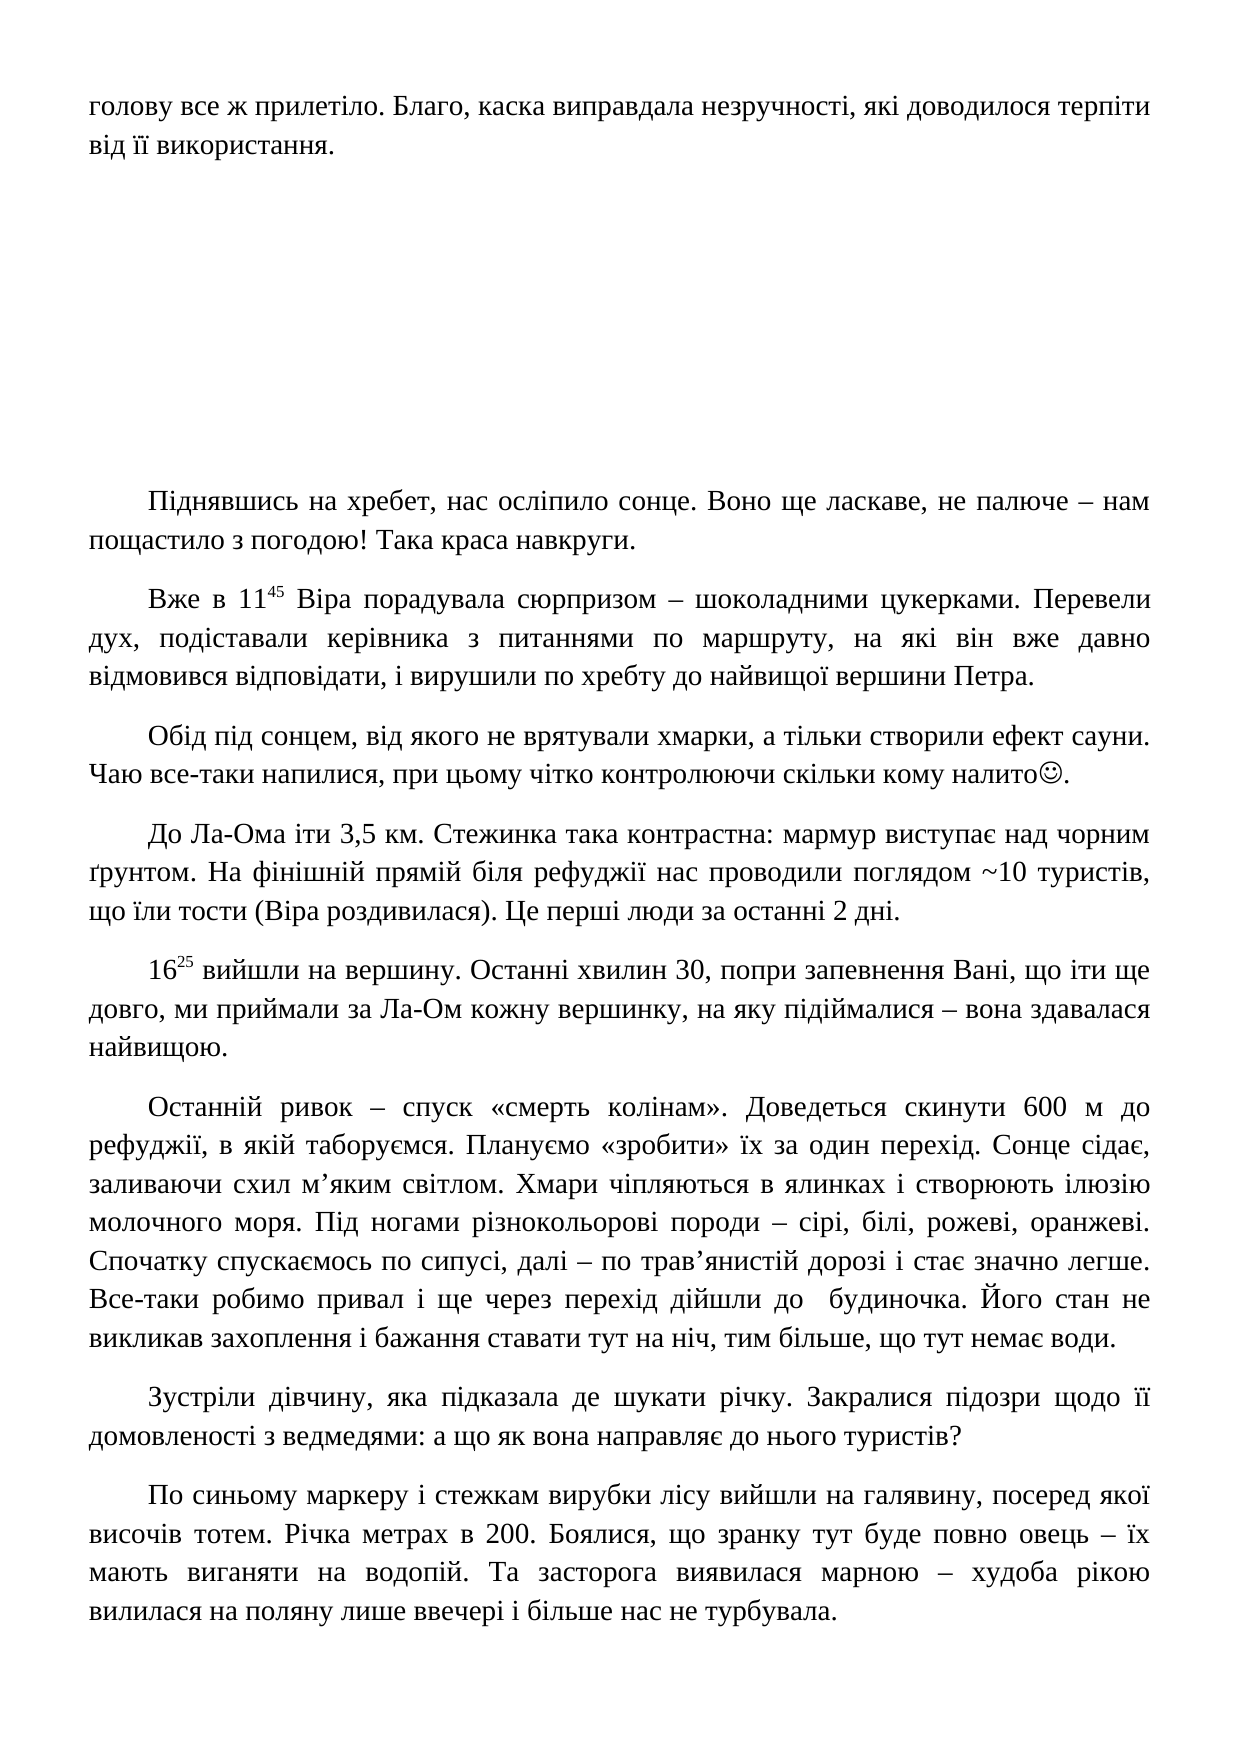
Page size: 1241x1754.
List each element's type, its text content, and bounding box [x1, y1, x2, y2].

text По синьому маркеру і стежкам вирубки лісу вийшли на галявину, посеред якої височів тотем. Річка метрах в 200. Боялися, що зранку тут буде повно овець – їх мають виганяти на водопій. Та засторога виявилася марною – худоба рікою вилилася на поляну лише ввечері і більше нас не турбувала. [89, 1477, 1152, 1626]
text Обід під сонцем, від якого не врятували хмарки, а тільки створили ефект сауни. Чаю все-таки напилися, при цьому чітко контролюючи скільки кому налито. [89, 718, 1152, 790]
text Піднявшись на хребет, нас осліпило сонце. Воно ще ласкаве, не палюче – нам пощастило з погодою! Така краса навкруги. [89, 483, 1152, 555]
text Зустріли дівчину, яка підказала де шукати річку. Закралися підозри щодо її домовленості з ведмедями: а що як вона направляє до нього туристів? [89, 1379, 1152, 1451]
text Останній ривок – спуск «смерть колінам». Доведеться скинути 600 м до рефуджії, в якій таборуємся. Плануємо «зробити» їх за один перехід. Сонце сідає, заливаючи схил м’яким світлом. Хмари чіпляються в ялинках і створюють ілюзію молочного моря. Під ногами різнокольорові породи – сірі, білі, рожеві, оранжеві. Спочатку спускаємось по сипусі, далі – по трав’янистій дорозі і стає значно легше. Все-таки робимо привал і ще через перехід дійшли до будиночка. Його стан не викликав захоплення і бажання ставати тут на ніч, тим більше, що тут немає води. [89, 1089, 1152, 1353]
text 1625 вийшли на вершину. Останні хвилин 30, попри запевнення Вані, що іти ще довго, ми приймали за Ла-Ом кожну вершинку, на яку підіймалися – вона здавалася найвищою. [89, 952, 1152, 1063]
text До Ла-Ома іти 3,5 км. Стежинка така контрастна: мармур виступає над чорним ґрунтом. На фінішній прямій біля рефуджії нас проводили поглядом ~10 туристів, що їли тости (Віра роздивилася). Це перші люди за останні 2 дні. [89, 816, 1152, 926]
text Вже в 1145 Віра порадувала сюрпризом – шоколадними цукерками. Перевели дух, подіставали керівника з питаннями по маршруту, на які він вже давно відмовився відповідати, і вирушили по хребту до найвищої вершини Петра. [89, 581, 1152, 692]
